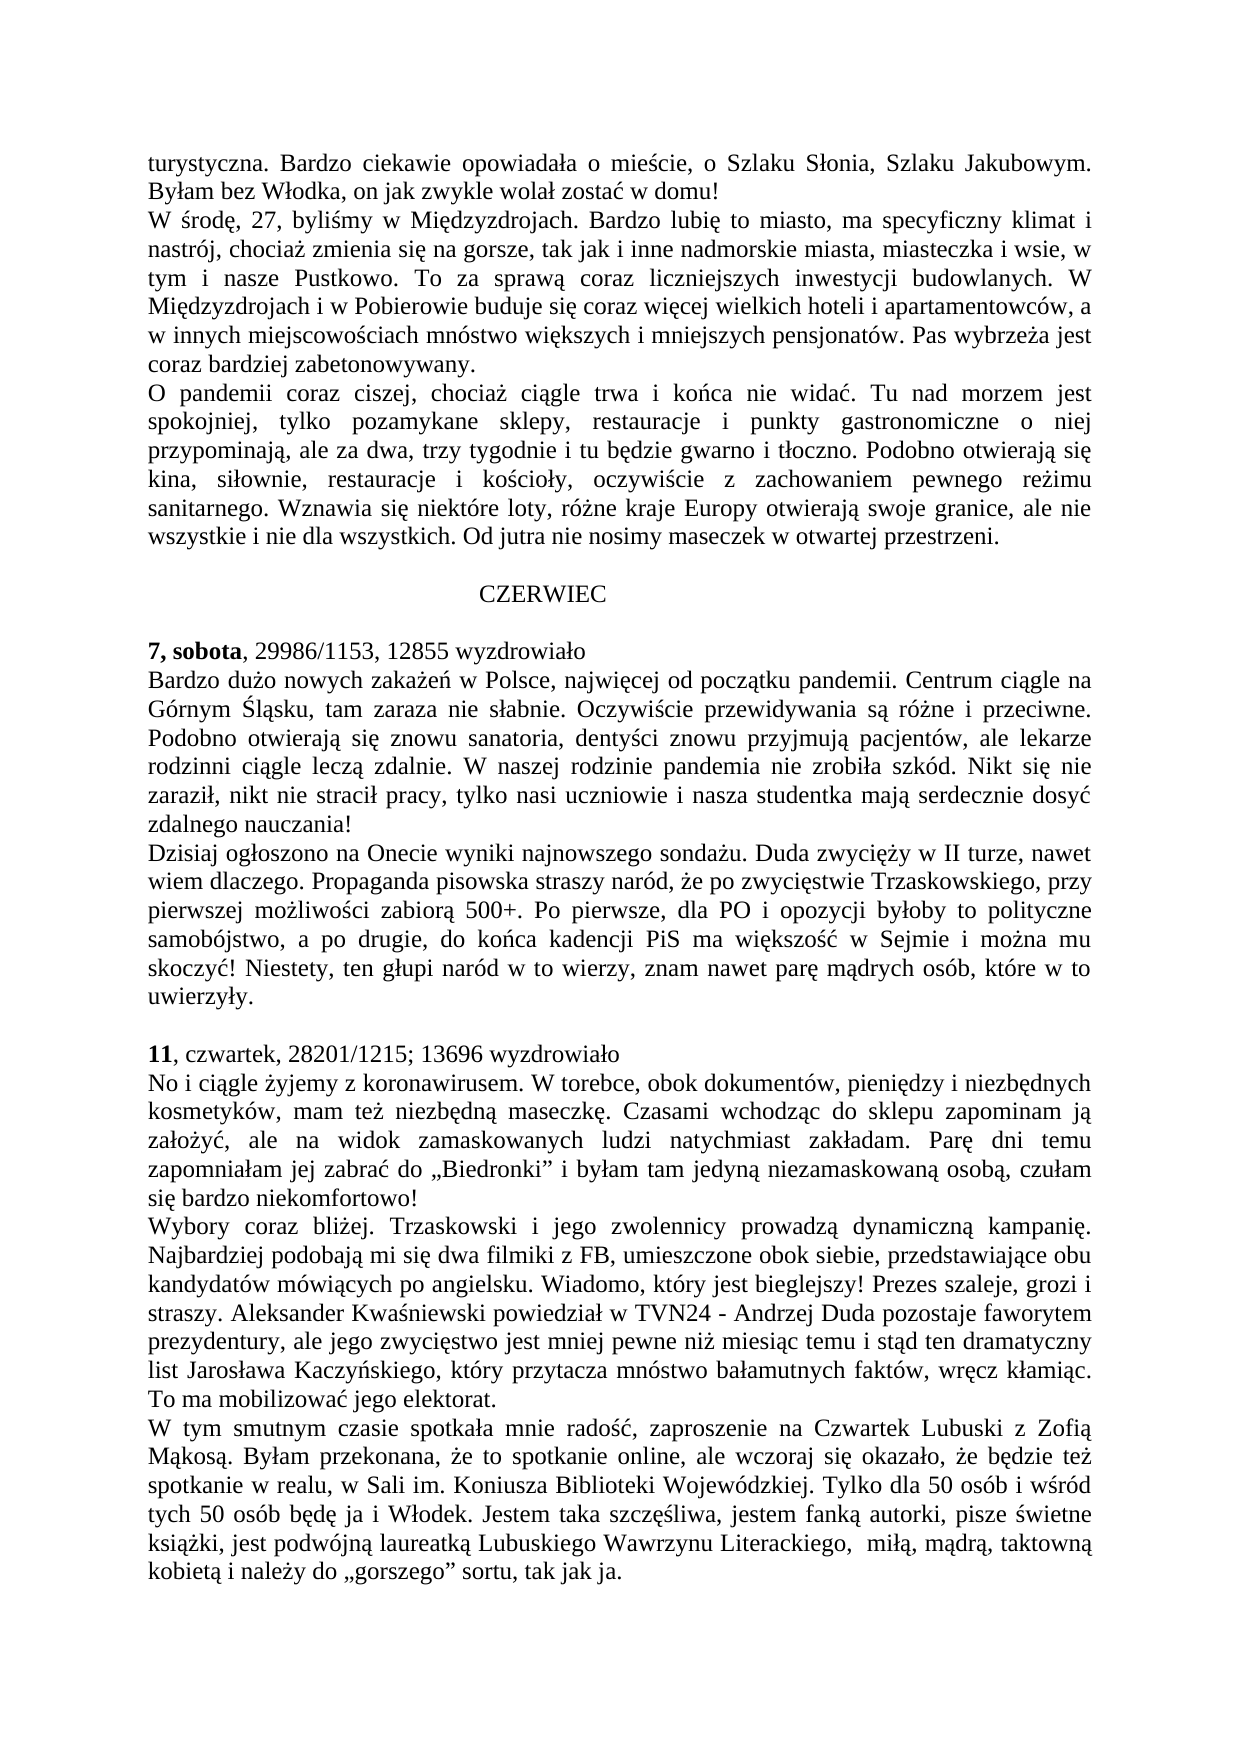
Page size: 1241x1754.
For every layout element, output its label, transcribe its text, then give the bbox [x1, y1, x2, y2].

text Dzisiaj ogłoszono na Onecie wyniki najnowszego sondażu. Duda zwycięży w II turze, nawet wiem dlaczego. Propaganda pisowska straszy naród, że po zwycięstwie Trzaskowskiego, przy pierwszej możliwości zabiorą 500+. Po pierwsze, dla PO i opozycji byłoby to polityczne samobójstwo, a po drugie, do końca kadencji PiS ma większość w Sejmie i można mu skoczyć! Niestety, ten głupi naród w to wierzy, znam nawet parę mądrych osób, które w to uwierzyły. [148, 838, 1093, 1010]
text 11, czwartek, 28201/1215; 13696 wyzdrowiało [148, 1039, 1093, 1068]
text O pandemii coraz ciszej, chociaż ciągle trwa i końca nie widać. Tu nad morzem jest spokojniej, tylko pozamykane sklepy, restauracje i punkty gastronomiczne o niej przypominają, ale za dwa, trzy tygodnie i tu będzie gwarno i tłoczno. Podobno otwierają się kina, siłownie, restauracje i kościoły, oczywiście z zachowaniem pewnego reżimu sanitarnego. Wznawia się niektóre loty, różne kraje Europy otwierają swoje granice, ale nie wszystkie i nie dla wszystkich. Od jutra nie nosimy maseczek w otwartej przestrzeni. [148, 378, 1093, 550]
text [148, 148, 1093, 205]
text Bardzo dużo nowych zakażeń w Polsce, najwięcej od początku pandemii. Centrum ciągle na Górnym Śląsku, tam zaraza nie słabnie. Oczywiście przewidywania są różne i przeciwne. Podobno otwierają się znowu sanatoria, dentyści znowu przyjmują pacjentów, ale lekarze rodzinni ciągle leczą zdalnie. W naszej rodzinie pandemia nie zrobiła szkód. Nikt się nie zaraził, nikt nie stracił pracy, tylko nasi uczniowie i nasza studentka mają serdecznie dosyć zdalnego nauczania! [148, 665, 1093, 838]
text W środę, 27, byliśmy w Międzyzdrojach. Bardzo lubię to miasto, ma specyficzny klimat i nastrój, chociaż zmienia się na gorsze, tak jak i inne nadmorskie miasta, miasteczka i wsie, w tym i nasze Pustkowo. To za sprawą coraz liczniejszych inwestycji budowlanych. W Międzyzdrojach i w Pobierowie buduje się coraz więcej wielkich hoteli i apartamentowców, a w innych miejscowościach mnóstwo większych i mniejszych pensjonatów. Pas wybrzeża jest coraz bardziej zabetonowywany. [148, 205, 1093, 378]
text W tym smutnym czasie spotkała mnie radość, zaproszenie na Czwartek Lubuski z Zofią Mąkosą. Byłam przekonana, że to spotkanie online, ale wczoraj się okazało, że będzie też spotkanie w realu, w Sali im. Koniusza Biblioteki Wojewódzkiej. Tylko dla 50 osób i wśród tych 50 osób będę ja i Włodek. Jestem taka szczęśliwa, jestem fanką autorki, pisze świetne książki, jest podwójną laureatką Lubuskiego Wawrzynu Literackiego, miłą, mądrą, taktowną kobietą i należy do „gorszego” sortu, tak jak ja. [148, 1413, 1093, 1585]
text No i ciągle żyjemy z koronawirusem. W torebce, obok dokumentów, pieniędzy i niezbędnych kosmetyków, mam też niezbędną maseczkę. Czasami wchodząc do sklepu zapominam ją założyć, ale na widok zamaskowanych ludzi natychmiast zakładam. Parę dni temu zapomniałam jej zabrać do „Biedronki” i byłam tam jedyną niezamaskowaną osobą, czułam się bardzo niekomfortowo! [148, 1068, 1093, 1211]
text Wybory coraz bliżej. Trzaskowski i jego zwolennicy prowadzą dynamiczną kampanię. Najbardziej podobają mi się dwa filmiki z FB, umieszczone obok siebie, przedstawiające obu kandydatów mówiących po angielsku. Wiadomo, który jest bieglejszy! Prezes szaleje, grozi i straszy. Aleksander Kwaśniewski powiedział w TVN24 - Andrzej Duda pozostaje faworytem prezydentury, ale jego zwycięstwo jest mniej pewne niż miesiąc temu i stąd ten dramatyczny list Jarosława Kaczyńskiego, który przytacza mnóstwo bałamutnych faktów, wręcz kłamiąc. To ma mobilizować jego elektorat. [148, 1211, 1093, 1413]
text CZERWIEC [148, 579, 1093, 608]
text 7, sobota, 29986/1153, 12855 wyzdrowiało [148, 636, 1093, 665]
